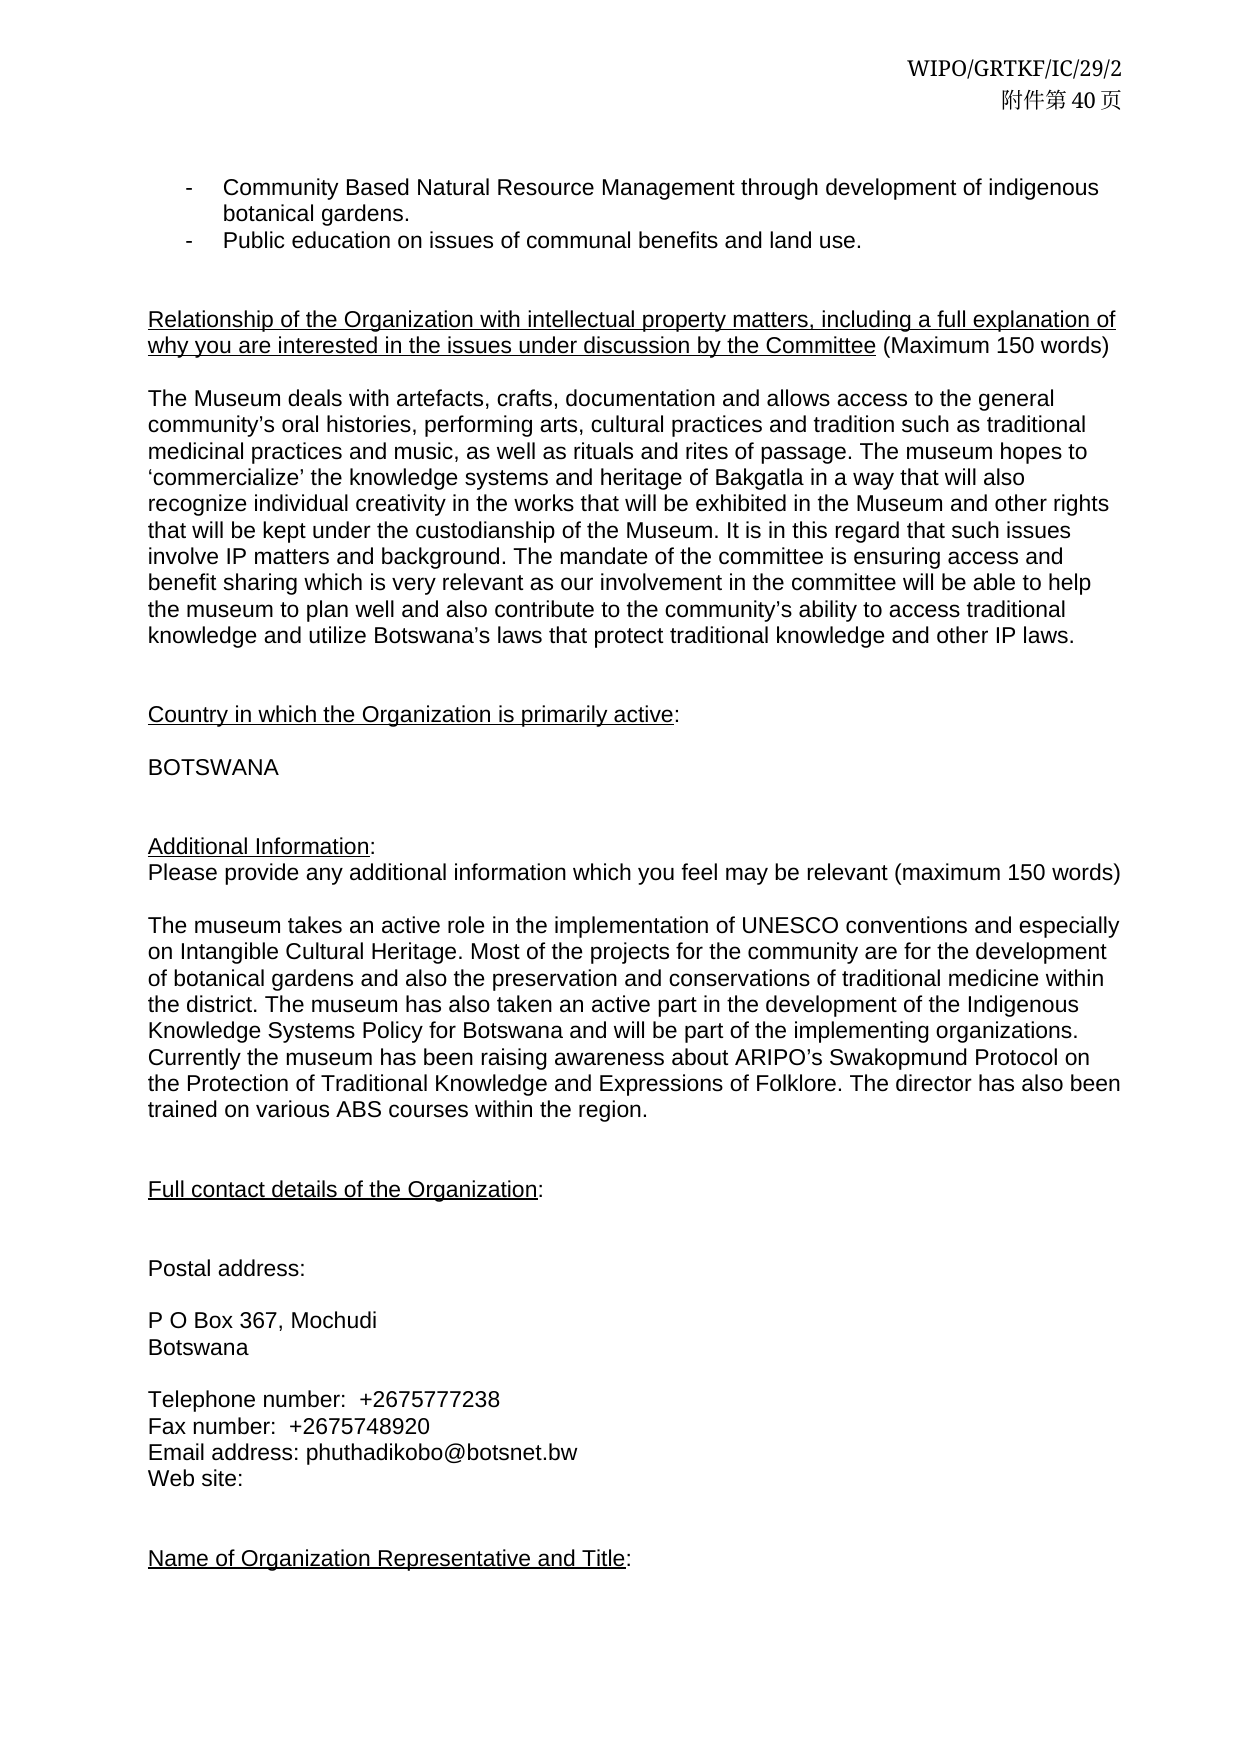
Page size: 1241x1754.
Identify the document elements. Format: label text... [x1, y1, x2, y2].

text BOTSWANA [148, 754, 1122, 780]
text The Museum deals with artefacts, crafts, documentation and allows access to the general community’s oral histories, performing arts, cultural practices and tradition such as traditional medicinal practices and music, as well as rituals and rites of passage. The museum hopes to ‘commercialize’ the knowledge systems and heritage of Bakgatla in a way that will also recognize individual creativity in the works that will be exhibited in the Museum and other rights that will be kept under the custodianship of the Museum. It is in this regard that such issues involve IP matters and background. The mandate of the committee is ensuring access and benefit sharing which is very relevant as our involvement in the committee will be able to help the museum to plan well and also contribute to the community’s ability to access traditional knowledge and utilize Botswana’s laws that protect traditional knowledge and other IP laws. [148, 385, 1122, 648]
text Postal address: [148, 1254, 1122, 1281]
text P O Box 367, Mochudi [148, 1307, 1122, 1334]
text Full contact details of the Organization: [148, 1176, 1122, 1202]
text Additional Information: [148, 833, 1122, 859]
text Fax number: +2675748920 [148, 1413, 1122, 1439]
text Botswana [148, 1334, 1122, 1360]
text The museum takes an active role in the implementation of UNESCO conventions and especially on Intangible Cultural Heritage. Most of the projects for the community are for the development of botanical gardens and also the preservation and conservations of traditional medicine within the district. The museum has also taken an active part in the development of the Indigenous Knowledge Systems Policy for Botswana and will be part of the implementing organizations. Currently the museum has been raising awareness about ARIPO’s Swakopmund Protocol on the Protection of Traditional Knowledge and Expressions of Folklore. The director has also been trained on various ABS courses within the region. [148, 912, 1122, 1123]
list Public education on issues of communal benefits and land use. [185, 227, 1122, 253]
text Country in which the Organization is primarily active: [148, 701, 1122, 727]
text Email address: phuthadikobo@botsnet.bw [148, 1439, 1122, 1465]
text Please provide any additional information which you feel may be relevant (maximum 150 words) [148, 859, 1122, 886]
text Name of Organization Representative and Title: [148, 1544, 1122, 1571]
text Relationship of the Organization with intellectual property matters, including a full explanation of why you are interested in the issues under discussion by the Committee (Maximum 150 words) [148, 306, 1122, 358]
list Community Based Natural Resource Management through development of indigenous botanical gardens. [185, 174, 1122, 227]
text Web site: [148, 1465, 1122, 1492]
text Telephone number: +2675777238 [148, 1386, 1122, 1413]
